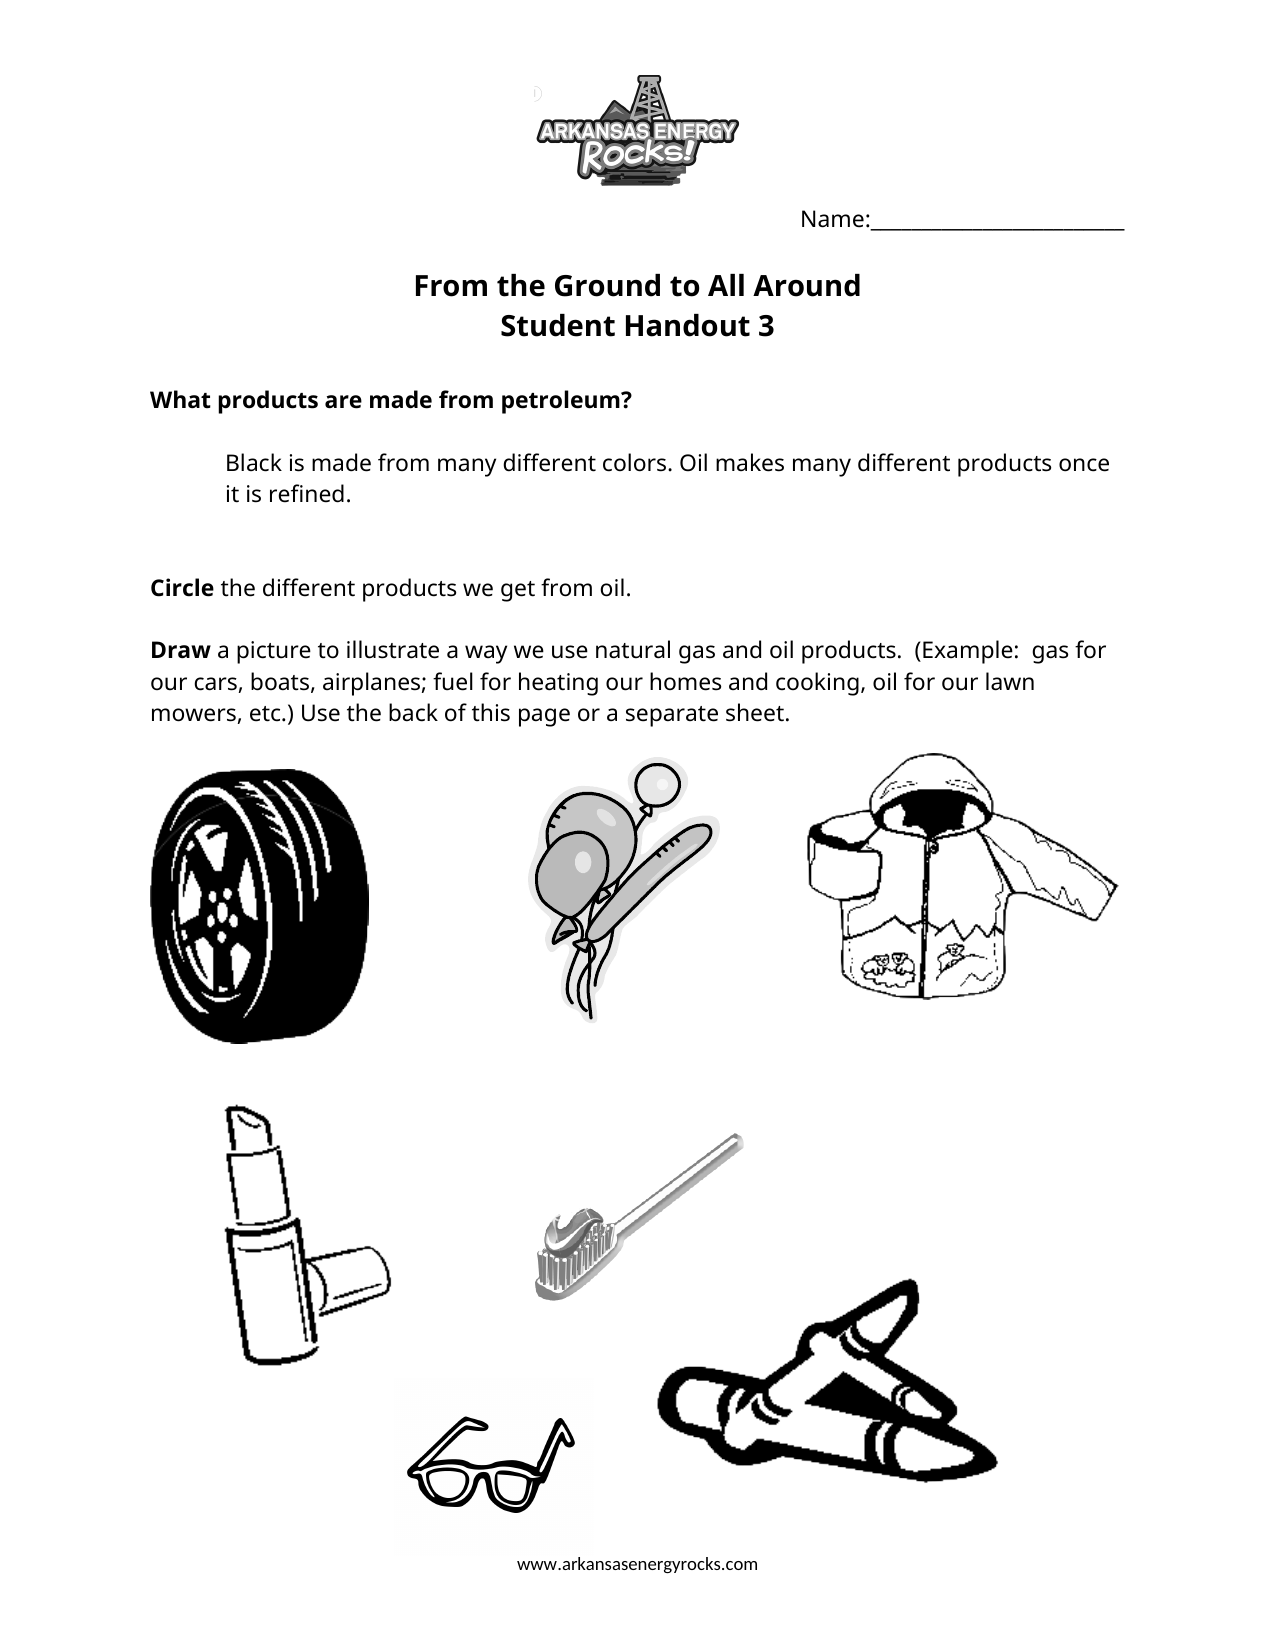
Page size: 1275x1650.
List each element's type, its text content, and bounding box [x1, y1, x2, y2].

text Black is made from many different colors. Oil makes many different products once it is refined. [225, 447, 1125, 509]
text Circle the different products we get from oil. [150, 572, 1125, 603]
picture [534, 75, 741, 203]
text From the Ground to All Around [150, 265, 1125, 305]
text Student Handout 3 [150, 305, 1125, 345]
text Draw a picture to illustrate a way we use natural gas and oil products. (Example: gas for our cars, boats, airplanes; fuel for heating our homes and cooking, oil for our lawn mowers, etc.) Use the back of this page or a separate sheet. [150, 634, 1125, 728]
picture [393, 1378, 594, 1556]
picture [525, 1097, 748, 1321]
text Name:_________________________ [150, 203, 1125, 234]
text What products are made from petroleum? [150, 384, 1125, 416]
